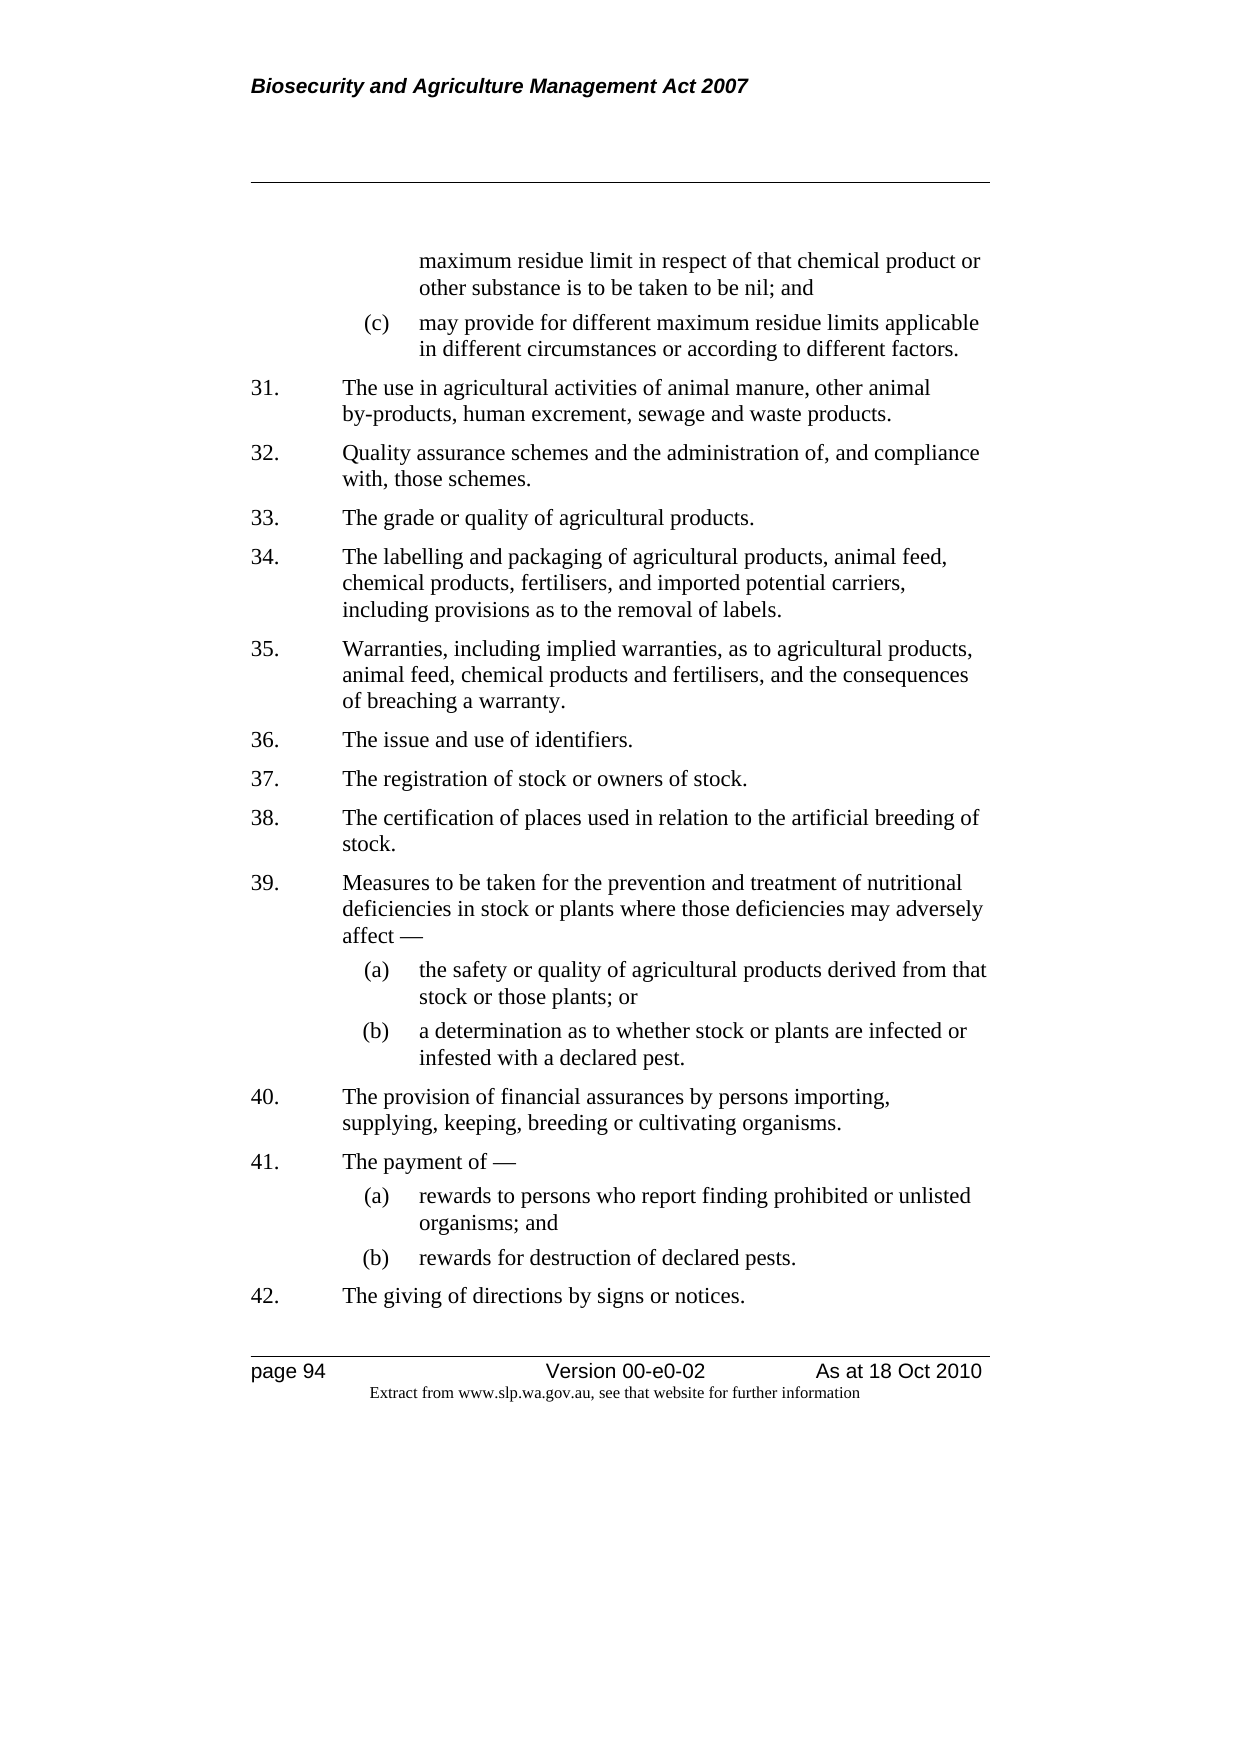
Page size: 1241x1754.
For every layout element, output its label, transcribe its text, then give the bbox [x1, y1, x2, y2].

text 37. The registration of stock or owners of stock. [251, 765, 990, 791]
text 42. The giving of directions by signs or notices. [251, 1282, 990, 1309]
text 35. Warranties, including implied warranties, as to agricultural products, animal feed, chemical products and fertilisers, and the consequences of breaching a warranty. [251, 634, 990, 714]
text 34. The labelling and packaging of agricultural products, animal feed, chemical products, fertilisers, and imported potential carriers, including provisions as to the removal of labels. [251, 543, 990, 622]
text 38. The certification of places used in relation to the artificial breeding of stock. [251, 804, 990, 857]
text (a) rewards to persons who report finding prohibited or unlisted organisms; and [251, 1183, 990, 1235]
text 39. Measures to be taken for the prevention and treatment of nutritional deficiencies in stock or plants where those deficiencies may adversely affect — [251, 869, 990, 948]
text 36. The issue and use of identifiers. [251, 726, 990, 752]
text (b) rewards for destruction of declared pests. [251, 1244, 990, 1270]
text 40. The provision of financial assurances by persons importing, supplying, keeping, breeding or cultivating organisms. [251, 1083, 990, 1135]
text 32. Quality assurance schemes and the administration of, and compliance with, those schemes. [251, 439, 990, 492]
text (b) a determination as to whether stock or plants are infected or infested with a declared pest. [251, 1017, 990, 1070]
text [251, 247, 990, 300]
text 31. The use in agricultural activities of animal manure, other animal by-products, human excrement, sewage and waste products. [251, 374, 990, 426]
text 33. The grade or quality of agricultural products. [251, 504, 990, 531]
text (c) may provide for different maximum residue limits applicable in different circumstances or according to different factors. [251, 308, 990, 361]
text 41. The payment of — [251, 1148, 990, 1174]
text (a) the safety or quality of agricultural products derived from that stock or those plants; or [251, 956, 990, 1009]
